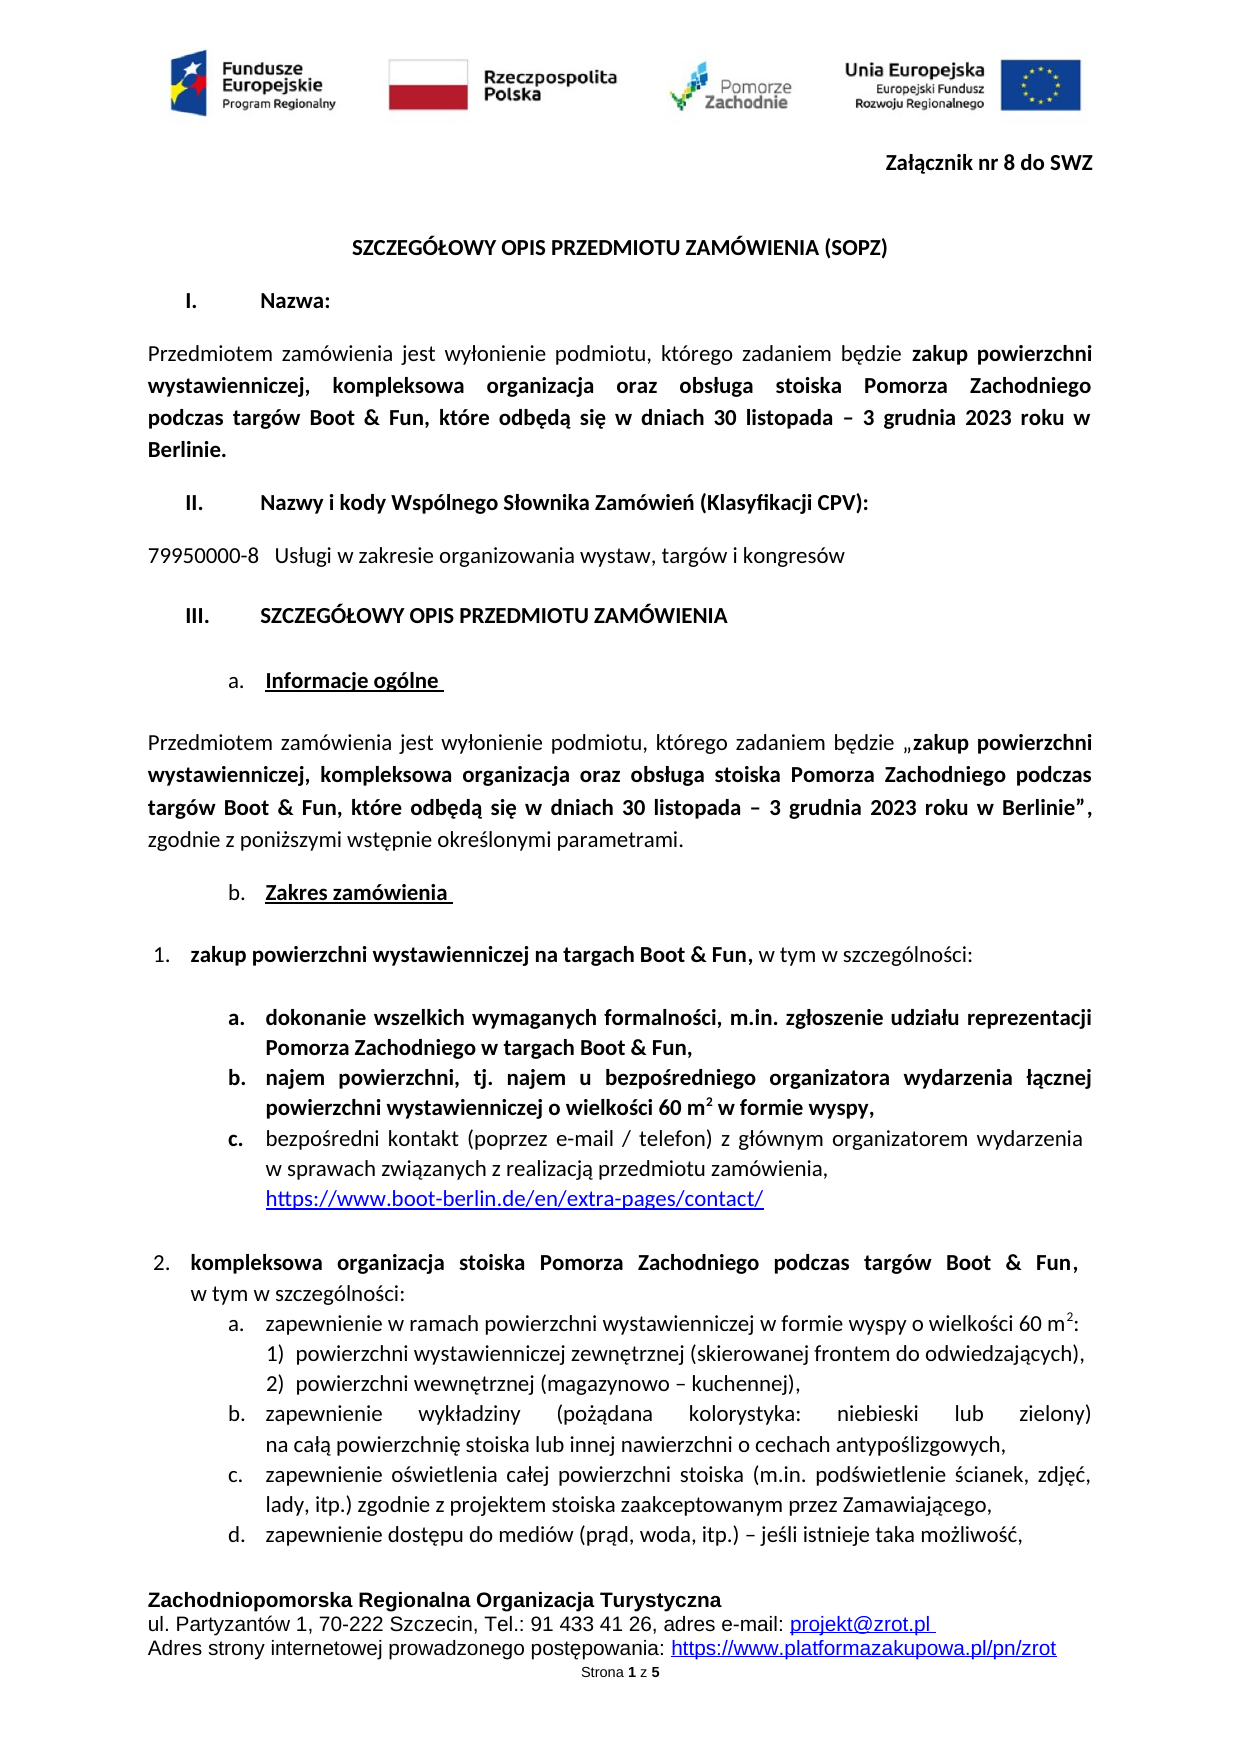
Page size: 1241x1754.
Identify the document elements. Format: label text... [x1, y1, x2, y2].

text SZCZEGÓŁOWY OPIS PRZEDMIOTU ZAMÓWIENIA (SOPZ) [148, 233, 1093, 261]
list najem powierzchni, tj. najem u bezpośredniego organizatora wydarzenia łącznej powierzchni wystawienniczej o wielkości 60 m2 w formie wyspy, [228, 1063, 1093, 1121]
list powierzchni wewnętrznej (magazynowo – kuchennej), [266, 1369, 1093, 1397]
list zapewnienie w ramach powierzchni wystawienniczej w formie wyspy o wielkości 60 m2: [228, 1309, 1093, 1337]
list dokonanie wszelkich wymaganych formalności, m.in. zgłoszenie udziału reprezentacji Pomorza Zachodniego w targach Boot & Fun, [228, 1003, 1093, 1061]
list Nazwy i kody Wspólnego Słownika Zamówień (Klasyfikacji CPV): [185, 488, 1093, 516]
list Zakres zamówienia [228, 878, 1093, 906]
list powierzchni wystawienniczej zewnętrznej (skierowanej frontem do odwiedzających), [266, 1339, 1093, 1367]
text 79950000-8 Usługi w zakresie organizowania wystaw, targów i kongresów [148, 541, 1093, 569]
text Załącznik nr 8 do SWZ [148, 148, 1093, 176]
list zapewnienie wykładziny (pożądana kolorystyka: niebieski lub zielony) na całą powierzchnię stoiska lub innej nawierzchni o cechach antypoślizgowych, [228, 1399, 1093, 1458]
list zakup powierzchni wystawienniczej na targach Boot & Fun, w tym w szczególności: [153, 940, 1093, 968]
list SZCZEGÓŁOWY OPIS PRZEDMIOTU ZAMÓWIENIA [185, 602, 1093, 630]
text Przedmiotem zamówienia jest wyłonienie podmiotu, którego zadaniem będzie „zakup powierzchni wystawienniczej, kompleksowa organizacja oraz obsługa stoiska Pomorza Zachodniego podczas targów Boot & Fun, które odbędą się w dniach 30 listopada – 3 grudnia 2023 roku w Berlinie”, zgodnie z poniższymi wstępnie określonymi parametrami. [148, 728, 1093, 853]
list Informacje ogólne [228, 666, 1093, 694]
list kompleksowa organizacja stoiska Pomorza Zachodniego podczas targów Boot & Fun, w tym w szczególności: [153, 1248, 1093, 1307]
list zapewnienie oświetlenia całej powierzchni stoiska (m.in. podświetlenie ścianek, zdjęć, lady, itp.) zgodnie z projektem stoiska zaakceptowanym przez Zamawiającego, [228, 1460, 1093, 1518]
text Przedmiotem zamówienia jest wyłonienie podmiotu, którego zadaniem będzie zakup powierzchni wystawienniczej, kompleksowa organizacja oraz obsługa stoiska Pomorza Zachodniego podczas targów Boot & Fun, które odbędą się w dniach 30 listopada – 3 grudnia 2023 roku w Berlinie. [148, 339, 1093, 463]
list https://www.boot-berlin.de/en/extra-pages/contact/ [265, 1184, 1093, 1212]
list bezpośredni kontakt (poprzez e-mail / telefon) z głównym organizatorem wydarzenia w sprawach związanych z realizacją przedmiotu zamówienia, [228, 1124, 1093, 1182]
list zapewnienie dostępu do mediów (prąd, woda, itp.) – jeśli istnieje taka możliwość, [228, 1520, 1093, 1548]
picture [147, 28, 1088, 132]
list Nazwa: [185, 286, 1093, 314]
